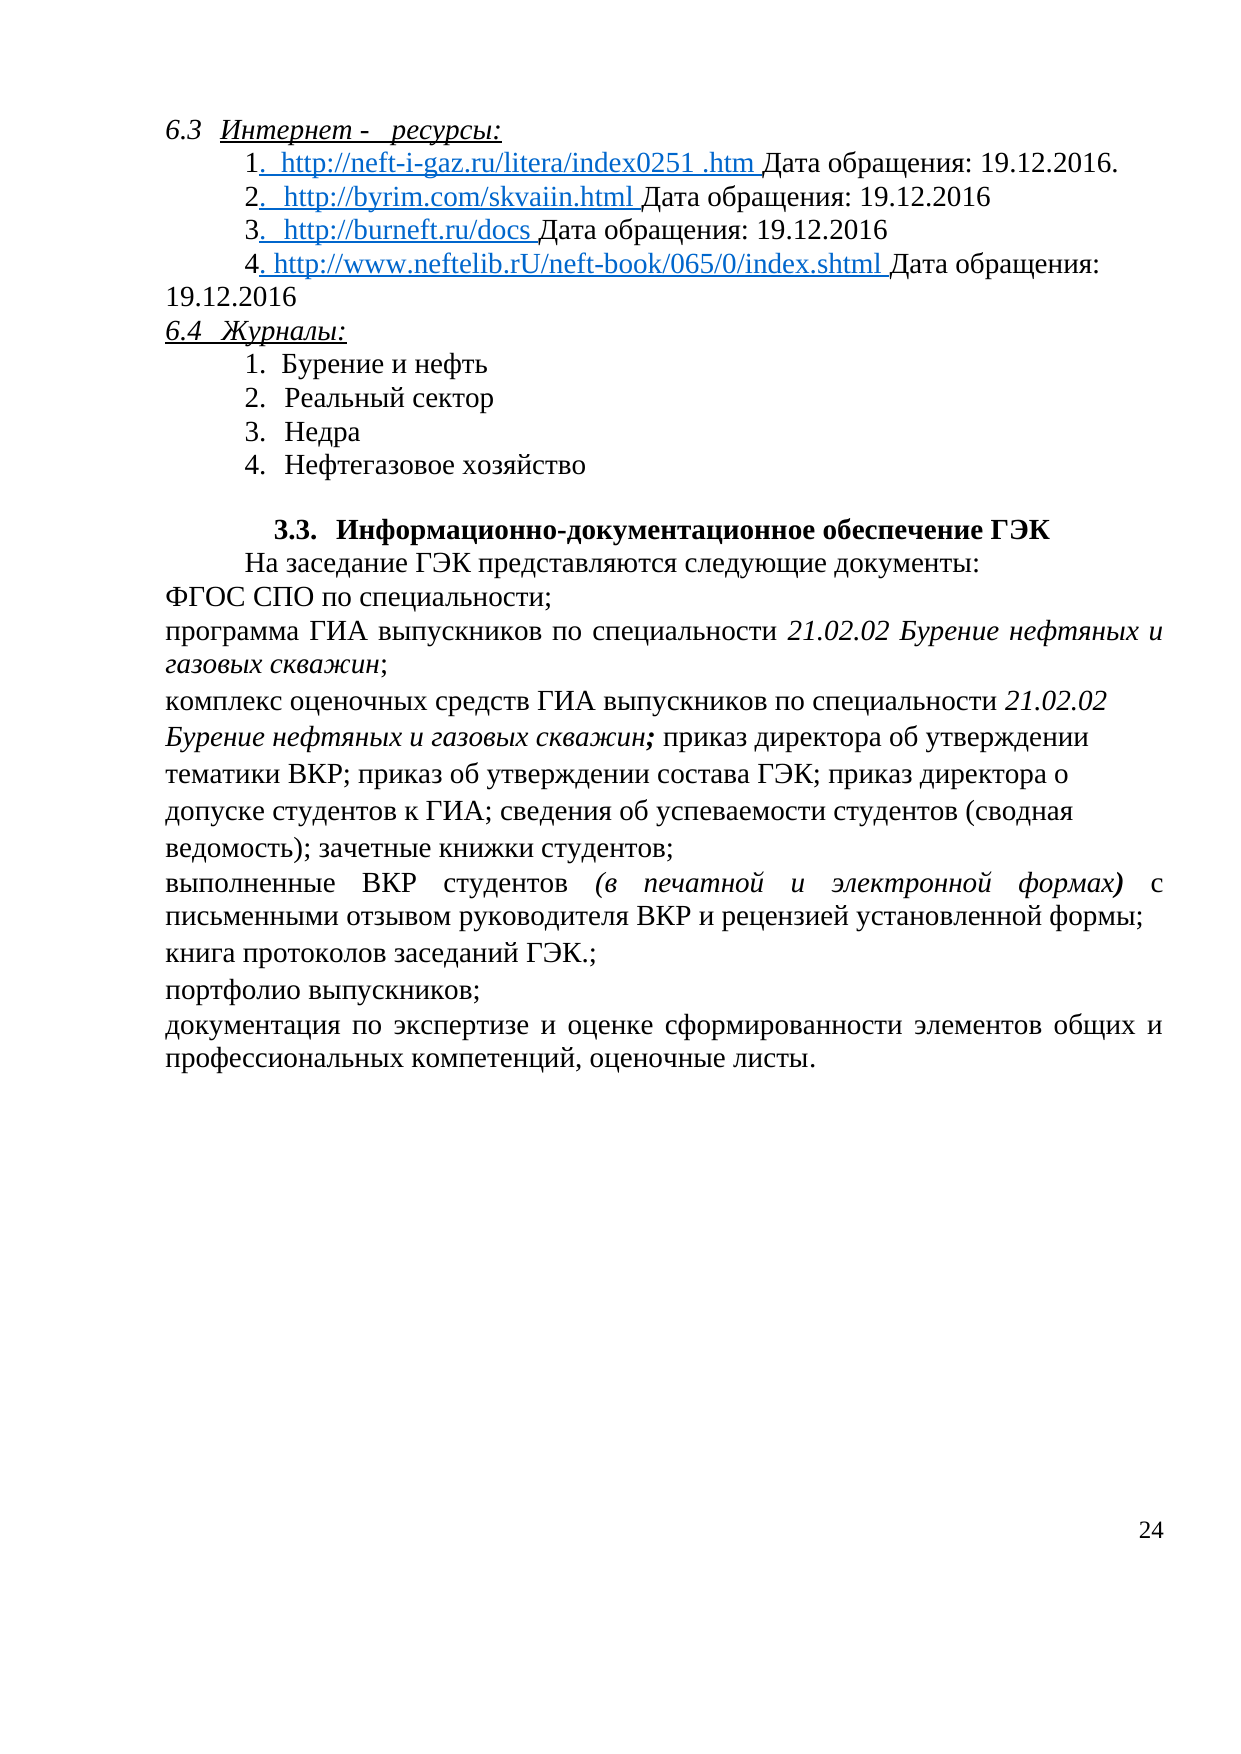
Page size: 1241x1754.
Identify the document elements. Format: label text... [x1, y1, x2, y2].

text 4. http://www.neftelib.rU/neft-book/065/0/index.shtml Дата обращения: 19.12.2016 [165, 247, 1163, 314]
text 2. Реальный сектор [244, 381, 1163, 414]
text 3.3. Информационно-документационное обеспечение ГЭК [273, 513, 1163, 546]
text 3. Недра [244, 414, 1163, 448]
text книга протоколов заседаний ГЭК.; портфолио выпускников; [165, 932, 624, 1007]
text 3. http://burneft.ru/docs Дата обращения: 19.12.2016 [244, 213, 1163, 247]
text 4. Нефтегазовое хозяйство [244, 448, 1163, 481]
text программа ГИА выпускников по специальности 21.02.02 Бурение нефтяных и газовых скважин; [165, 613, 1163, 680]
text 1. Бурение и нефть [244, 347, 1163, 381]
text ФГОС СПО по специальности; [165, 580, 1163, 613]
text 2. http://byrim.com/skvaiin.html Дата обращения: 19.12.2016 [244, 179, 1163, 213]
text 6.4 Журналы: [165, 314, 1163, 347]
text 6.3 Интернет - _ресурсы: [165, 112, 1163, 146]
text 24 [165, 1519, 1163, 1544]
text выполненные ВКР студентов (в печатной и электронной формах) с письменными отзывом руководителя ВКР и рецензией установленной формы; [165, 865, 1163, 932]
text документация по экспертизе и оценке сформированности элементов общих и профессиональных компетенций, оценочные листы. [165, 1007, 1163, 1074]
text На заседание ГЭК представляются следующие документы: [244, 546, 1163, 580]
text 1. http://neft-i-gaz.ru/litera/index0251 .htm Дата обращения: 19.12.2016. [244, 146, 1163, 179]
text комплекс оценочных средств ГИА выпускников по специальности 21.02.02 Бурение нефтяных и газовых скважин; приказ директора об утверждении тематики ВКР; приказ об утверждении состава ГЭК; приказ директора о допуске студентов к ГИА; сведения об успеваемости студентов (сводная ведомость); зачетные книжки студентов; [165, 680, 1163, 865]
